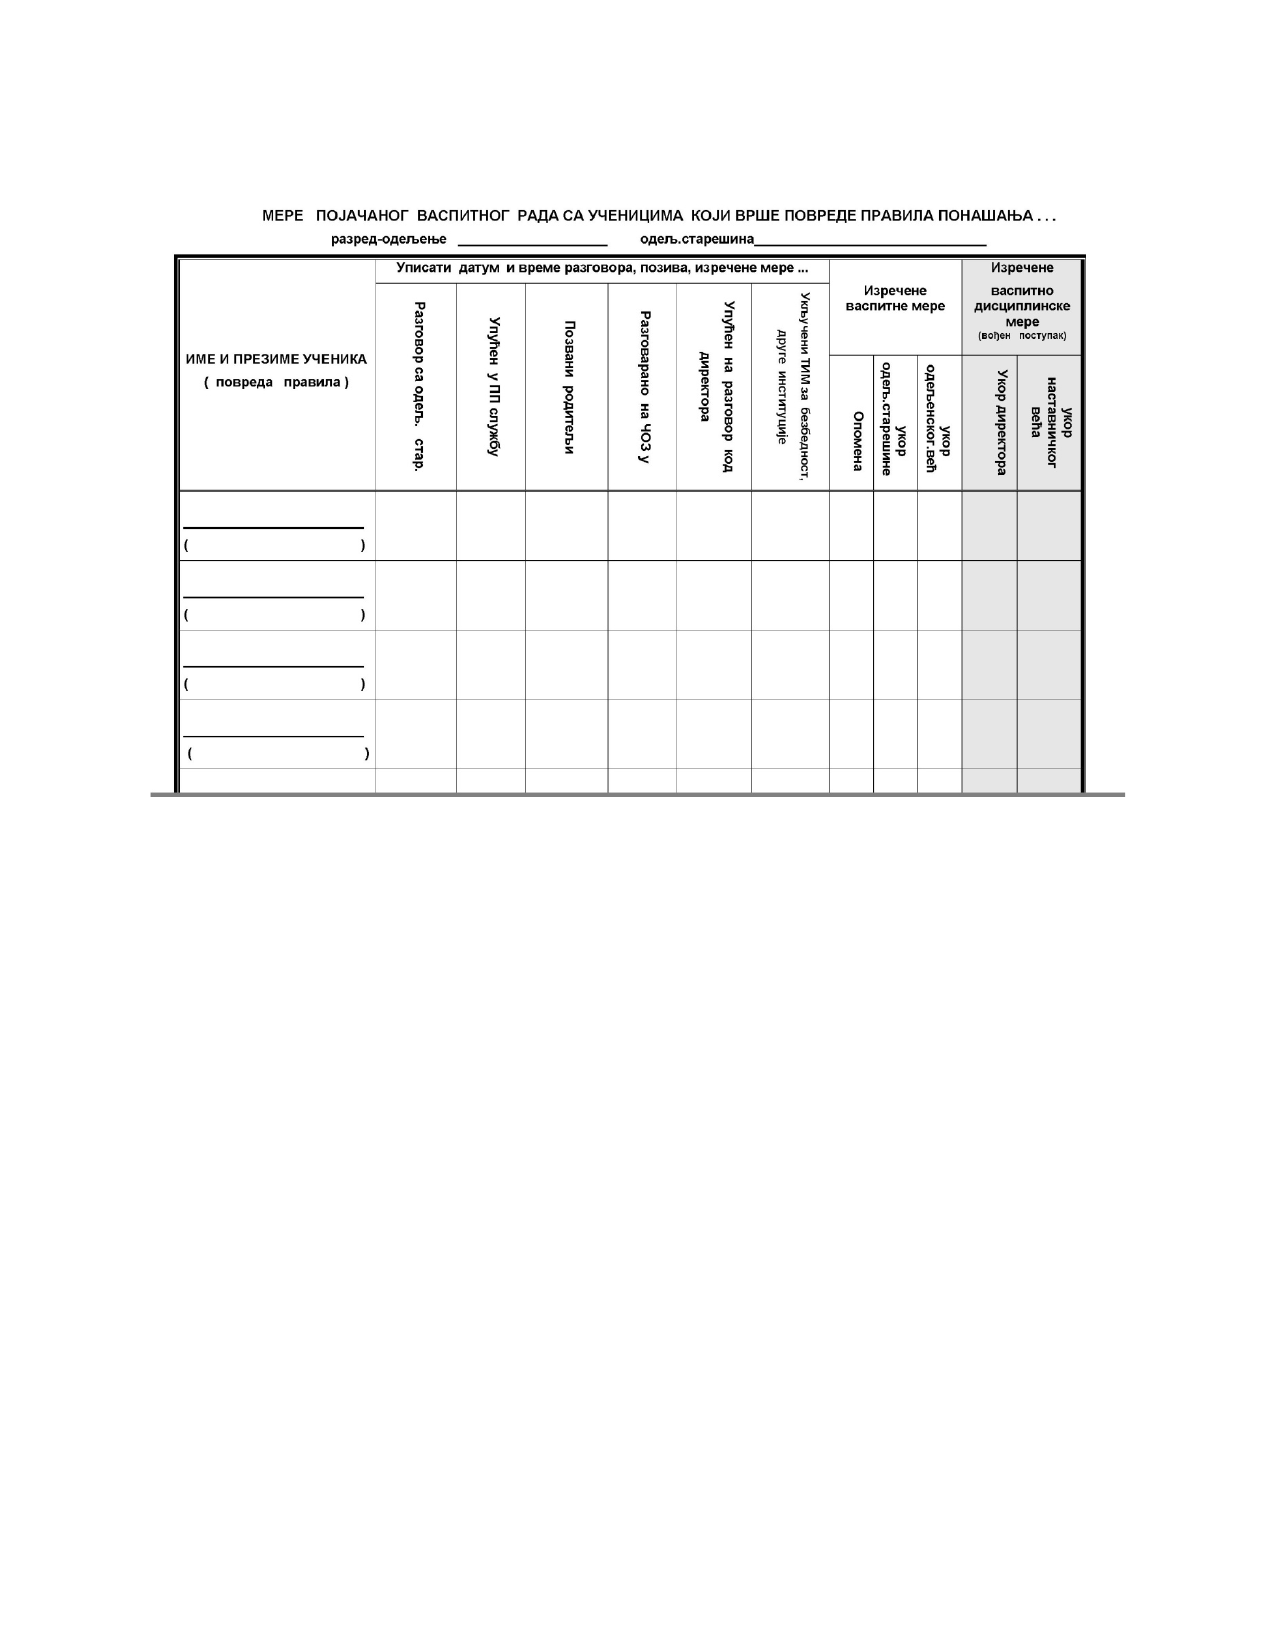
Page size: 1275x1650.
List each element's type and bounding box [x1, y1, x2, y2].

picture [150, 150, 1125, 797]
